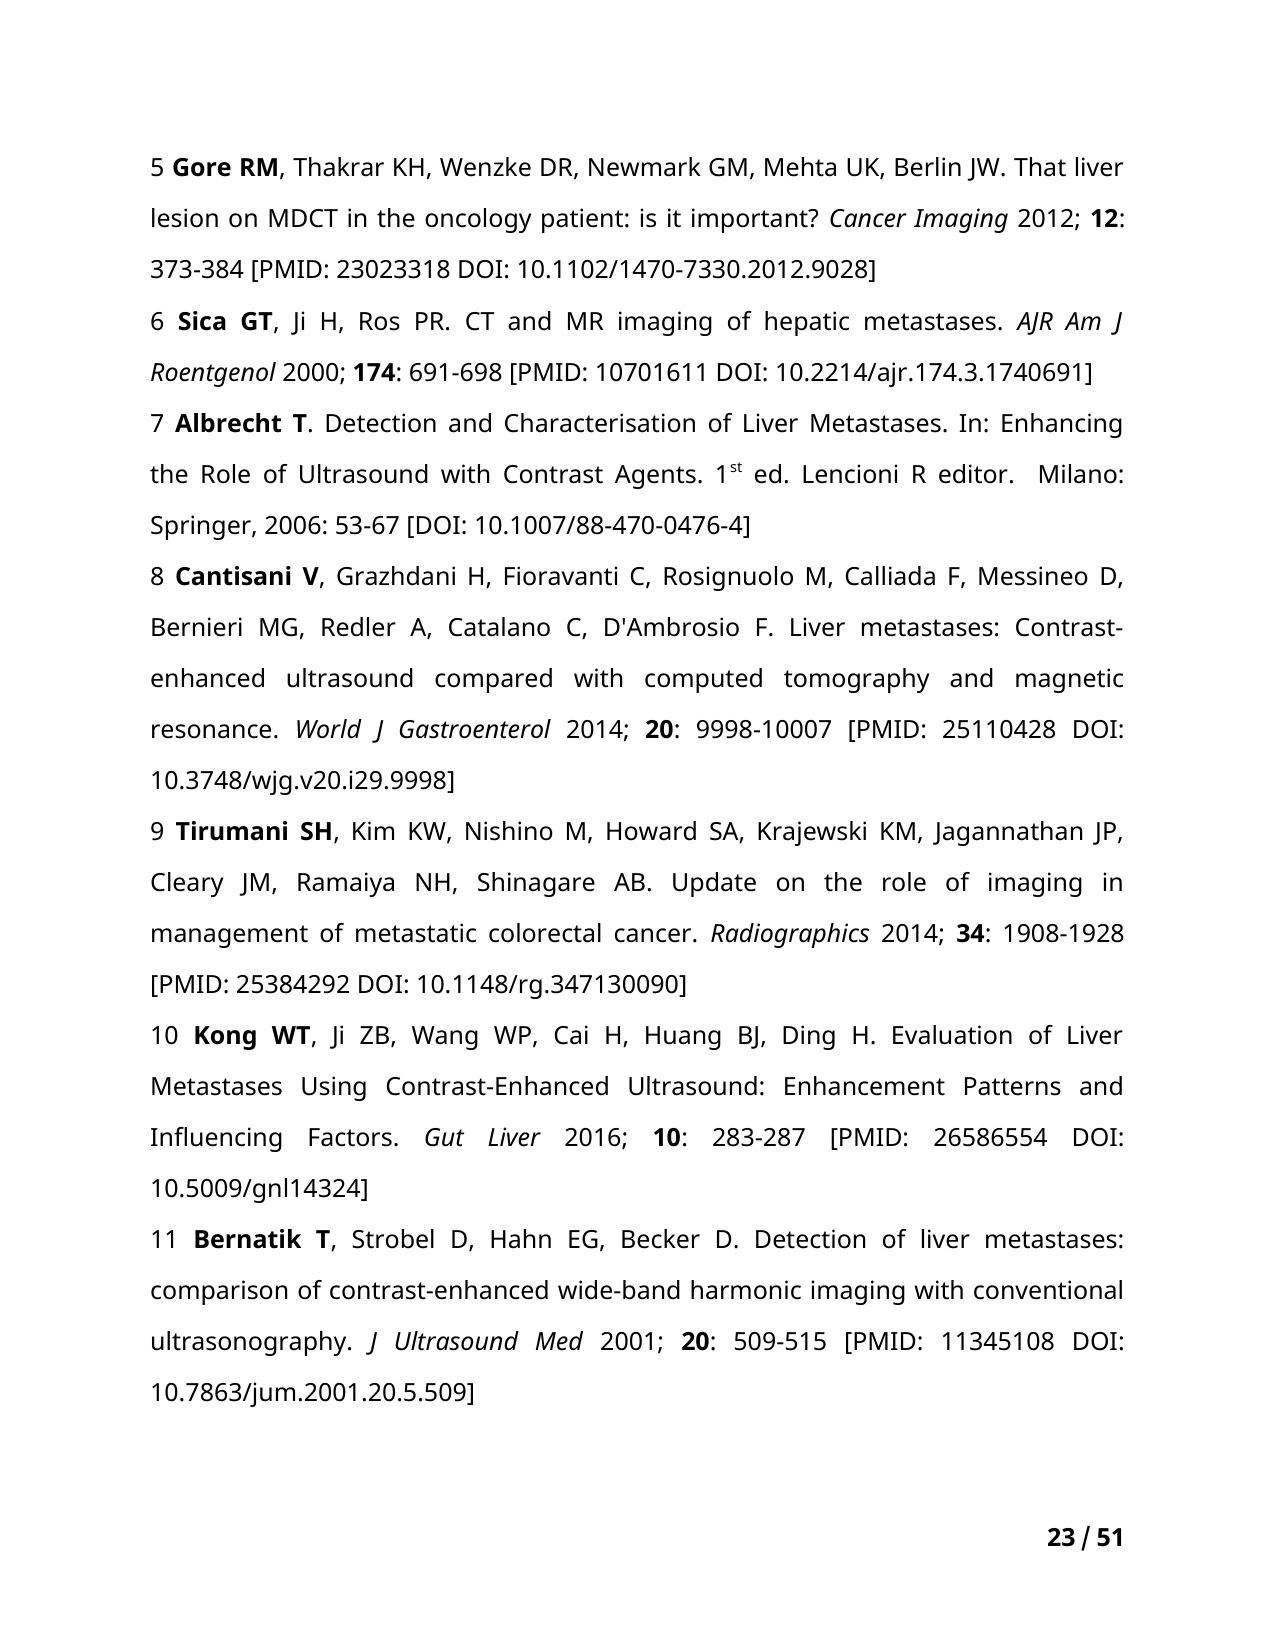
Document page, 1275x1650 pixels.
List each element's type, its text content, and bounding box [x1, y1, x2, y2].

text 6 Sica GT, Ji H, Ros PR. CT and MR imaging of hepatic metastases. AJR Am J Roentgenol 2000; 174: 691-698 [PMID: 10701611 DOI: 10.2214/ajr.174.3.1740691] [150, 303, 1125, 388]
text 5 Gore RM, Thakrar KH, Wenzke DR, Newmark GM, Mehta UK, Berlin JW. That liver lesion on MDCT in the oncology patient: is it important? Cancer Imaging 2012; 12: 373-384 [PMID: 23023318 DOI: 10.1102/1470-7330.2012.9028] [150, 150, 1125, 286]
text 7 Albrecht T. Detection and Characterisation of Liver Metastases. In: Enhancing the Role of Ultrasound with Contrast Agents. 1st ed. Lencioni R editor. Milano: Springer, 2006: 53-67 [DOI: 10.1007/88-470-0476-4] [150, 405, 1125, 541]
text 8 Cantisani V, Grazhdani H, Fioravanti C, Rosignuolo M, Calliada F, Messineo D, Bernieri MG, Redler A, Catalano C, D'Ambrosio F. Liver metastases: Contrast-enhanced ultrasound compared with computed tomography and magnetic resonance. World J Gastroenterol 2014; 20: 9998-10007 [PMID: 25110428 DOI: 10.3748/wjg.v20.i29.9998] [150, 558, 1125, 797]
text 11 Bernatik T, Strobel D, Hahn EG, Becker D. Detection of liver metastases: comparison of contrast-enhanced wide-band harmonic imaging with conventional ultrasonography. J Ultrasound Med 2001; 20: 509-515 [PMID: 11345108 DOI: 10.7863/jum.2001.20.5.509] [150, 1222, 1125, 1409]
text 9 Tirumani SH, Kim KW, Nishino M, Howard SA, Krajewski KM, Jagannathan JP, Cleary JM, Ramaiya NH, Shinagare AB. Update on the role of imaging in management of metastatic colorectal cancer. Radiographics 2014; 34: 1908-1928 [PMID: 25384292 DOI: 10.1148/rg.347130090] [150, 813, 1125, 1001]
text 10 Kong WT, Ji ZB, Wang WP, Cai H, Huang BJ, Ding H. Evaluation of Liver Metastases Using Contrast-Enhanced Ultrasound: Enhancement Patterns and Influencing Factors. Gut Liver 2016; 10: 283-287 [PMID: 26586554 DOI: 10.5009/gnl14324] [150, 1018, 1125, 1205]
